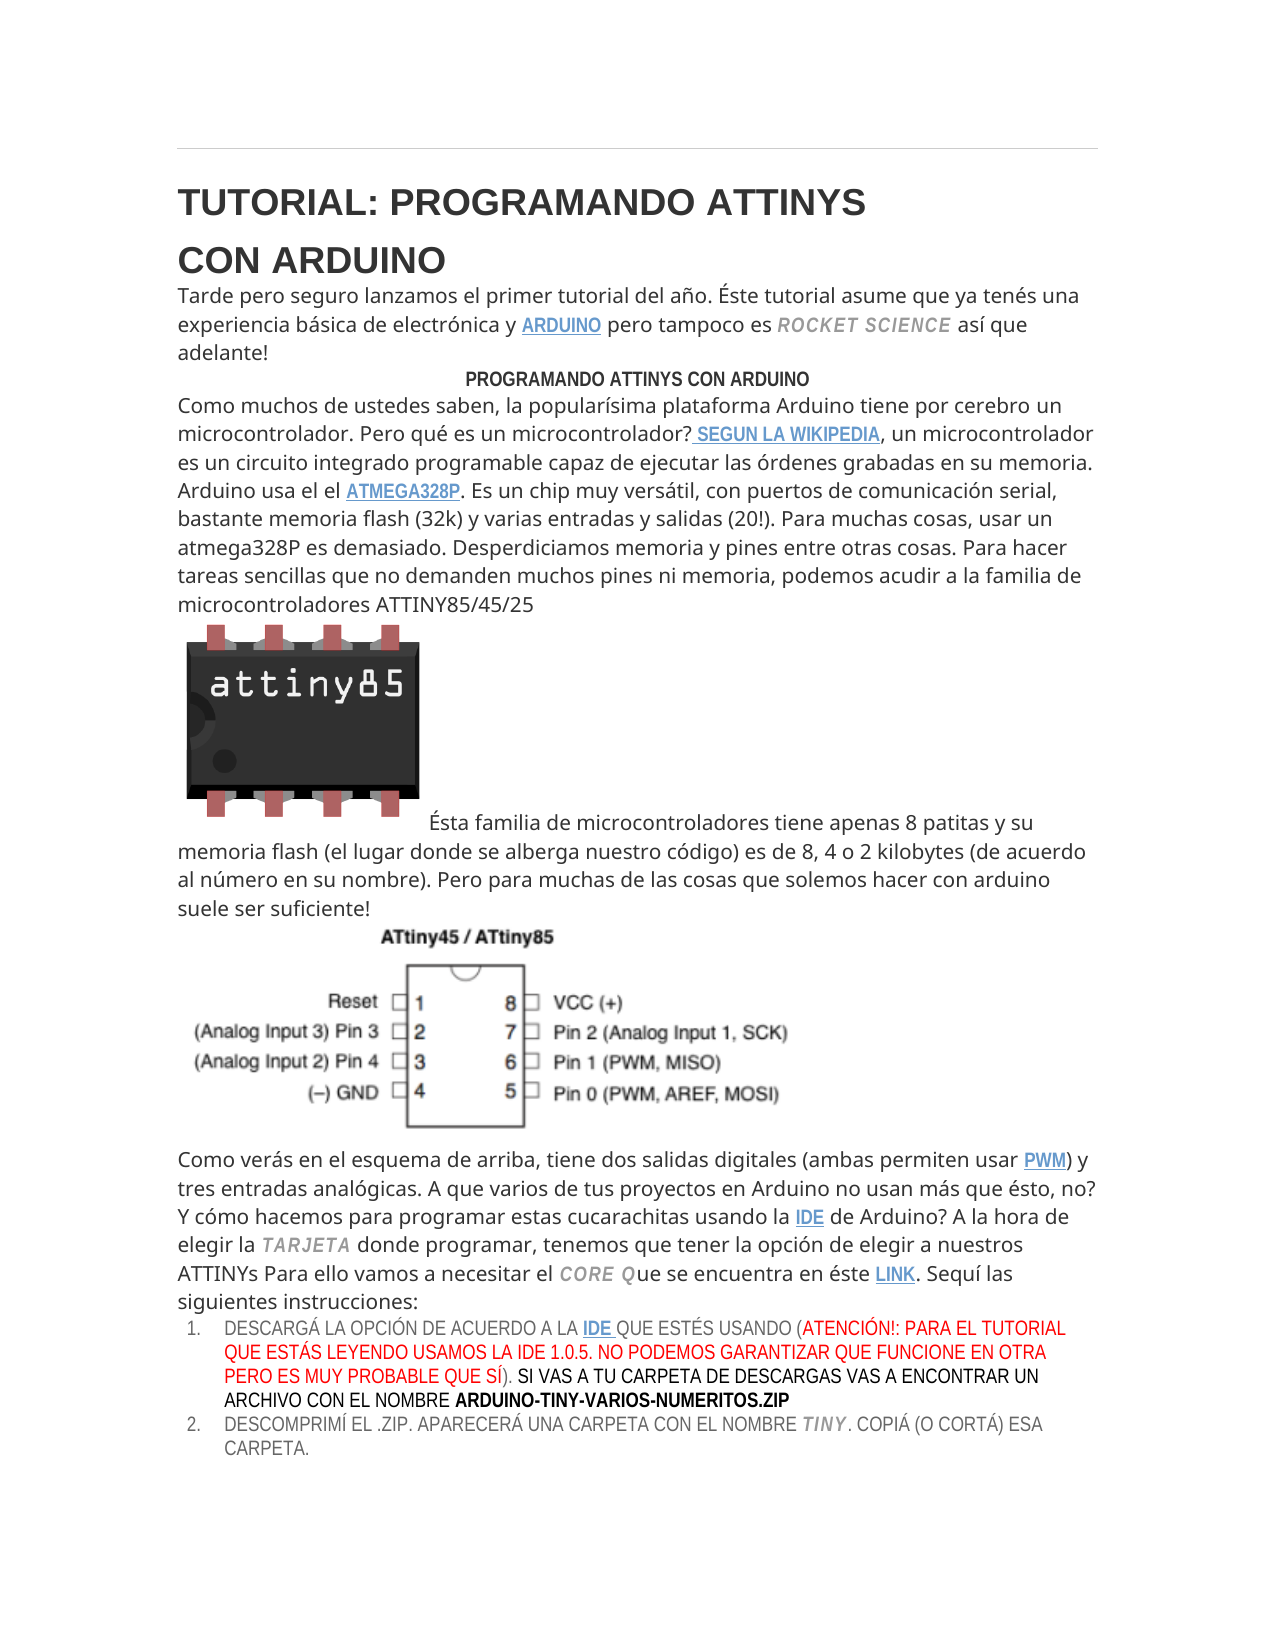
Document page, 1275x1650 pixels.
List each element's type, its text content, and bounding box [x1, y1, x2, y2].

text PROGRAMANDO ATTINYS CON ARDUINO [177, 367, 1098, 391]
list DESCARGÁ LA OPCIÓN DE ACUERDO A LA IDE QUE ESTÉS USANDO (ATENCIÓN!: PARA EL TUTORIAL QUE ESTÁS LEYENDO USAMOS LA IDE 1.0.5. NO PODEMOS GARANTIZAR QUE FUNCIONE EN OTRA PERO ES MUY PROBABLE QUE SÍ). SI VAS A TU CARPETA DE DESCARGAS VAS A ENCONTRAR UN ARCHIVO CON EL NOMBRE ARDUINO-TINY-VARIOS-NUMERITOS.ZIP [187, 1316, 1098, 1412]
text Como muchos de ustedes saben, la popularísima plataforma Arduino tiene por cerebro un microcontrolador. Pero qué es un microcontrolador? SEGUN LA WIKIPEDIA, un microcontrolador es un circuito integrado programable capaz de ejecutar las órdenes grabadas en su memoria. Arduino usa el el ATMEGA328P. Es un chip muy versátil, con puertos de comunicación serial, bastante memoria flash (32k) y varias entradas y salidas (20!). Para muchas cosas, usar un atmega328P es demasiado. Desperdiciamos memoria y pines entre otras cosas. Para hacer tareas sencillas que no demanden muchos pines ni memoria, podemos acudir a la familia de microcontroladores ATTINY85/45/25 [177, 391, 1098, 618]
picture [177, 922, 802, 1146]
text Y cómo hacemos para programar estas cucarachitas usando la IDE de Arduino? A la hora de elegir la TARJETA donde programar, tenemos que tener la opción de elegir a nuestros ATTINYs Para ello vamos a necesitar el CORE Que se encuentra en éste LINK. Sequí las siguientes instrucciones: [177, 1202, 1098, 1316]
picture [177, 618, 429, 831]
text Tarde pero seguro lanzamos el primer tutorial del año. Éste tutorial asume que ya tenés una experiencia básica de electrónica y ARDUINO pero tampoco es ROCKET SCIENCE así que adelante! [177, 281, 1098, 367]
text TUTORIAL: PROGRAMANDO ATTINYS CON ARDUINO [177, 149, 1098, 281]
text Como verás en el esquema de arriba, tiene dos salidas digitales (ambas permiten usar PWM) y tres entradas analógicas. A que varios de tus proyectos en Arduino no usan más que ésto, no? [177, 1145, 1098, 1202]
list DESCOMPRIMÍ EL .ZIP. APARECERÁ UNA CARPETA CON EL NOMBRE TINY. COPIÁ (O CORTÁ) ESA CARPETA. [187, 1412, 1098, 1460]
text Ésta familia de microcontroladores tiene apenas 8 patitas y su memoria flash (el lugar donde se alberga nuestro código) es de 8, 4 o 2 kilobytes (de acuerdo al número en su nombre). Pero para muchas de las cosas que solemos hacer con arduino suele ser suficiente! [177, 618, 1098, 922]
